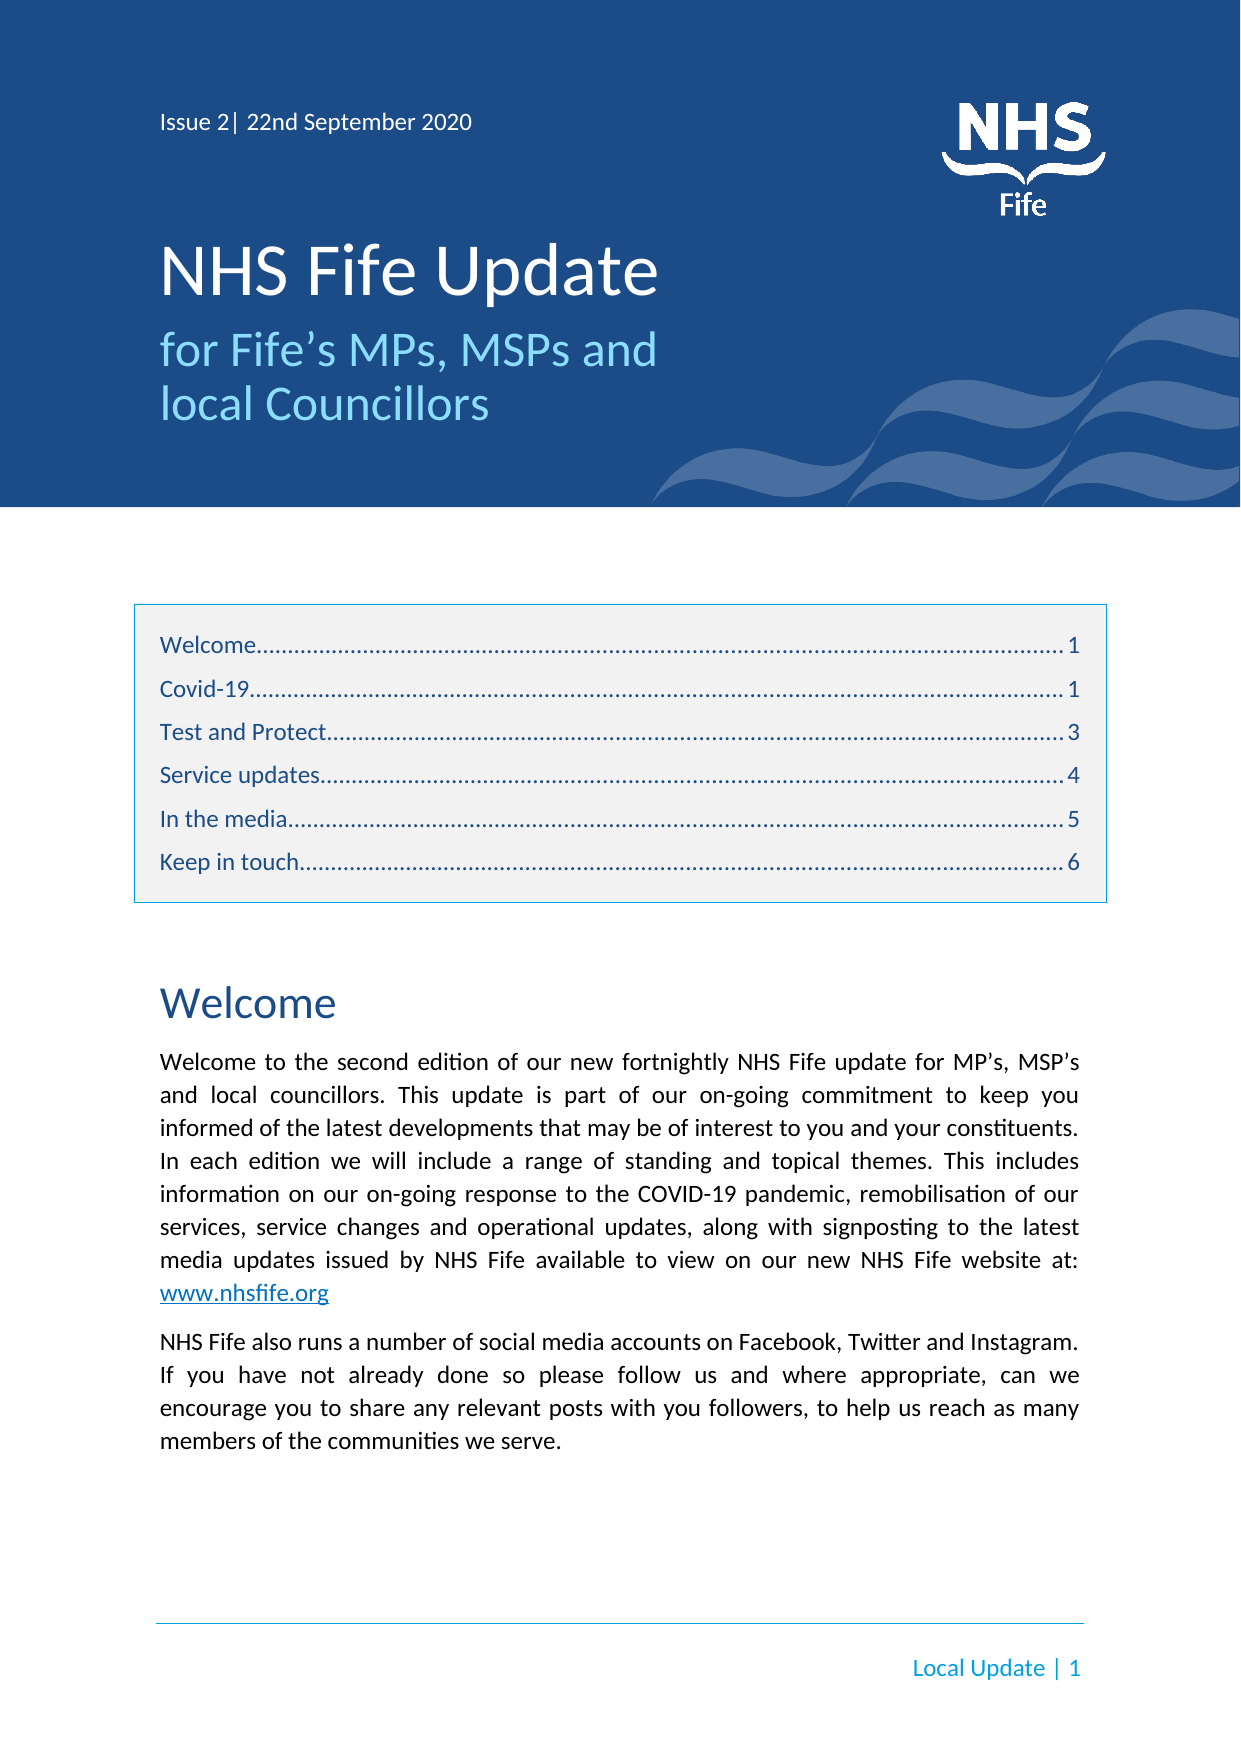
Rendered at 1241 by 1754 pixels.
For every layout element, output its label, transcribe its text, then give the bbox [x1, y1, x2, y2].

text NHS Fife also runs a number of social media accounts on Facebook, Twitter and Instagram. If you have not already done so please follow us and where appropriate, can we encourage you to share any relevant posts with you followers, to help us reach as many members of the communities we serve. [159, 1326, 1081, 1456]
text Keep in touch 6 [135, 820, 1106, 902]
text Covid-19 1 [135, 647, 1106, 690]
picture [941, 102, 1106, 216]
text Welcome 1 [135, 605, 1106, 647]
picture [620, 273, 1239, 511]
text Service updates 4 [135, 733, 1106, 777]
text Issue 2| 22nd September 2020 [159, 106, 941, 137]
title NHS Fife Update [159, 237, 1081, 310]
text Test and Protect 3 [135, 690, 1106, 733]
subtitle Welcome [159, 973, 1081, 1029]
text Welcome to the second edition of our new fortnightly NHS Fife update for MP’s, MSP’s and local councillors. This update is part of our on-going commitment to keep you informed of the latest developments that may be of interest to you and your constituents. In each edition we will include a range of standing and topical themes. This includes information on our on-going response to the COVID-19 pandemic, remobilisation of our services, service changes and operational updates, along with signposting to the latest media updates issued by NHS Fife available to view on our new NHS Fife website at: www.nhsfife.org [159, 1046, 1081, 1307]
title for Fife’s MPs, MSPs and local Councillors [159, 323, 620, 432]
text In the media 5 [135, 777, 1106, 820]
